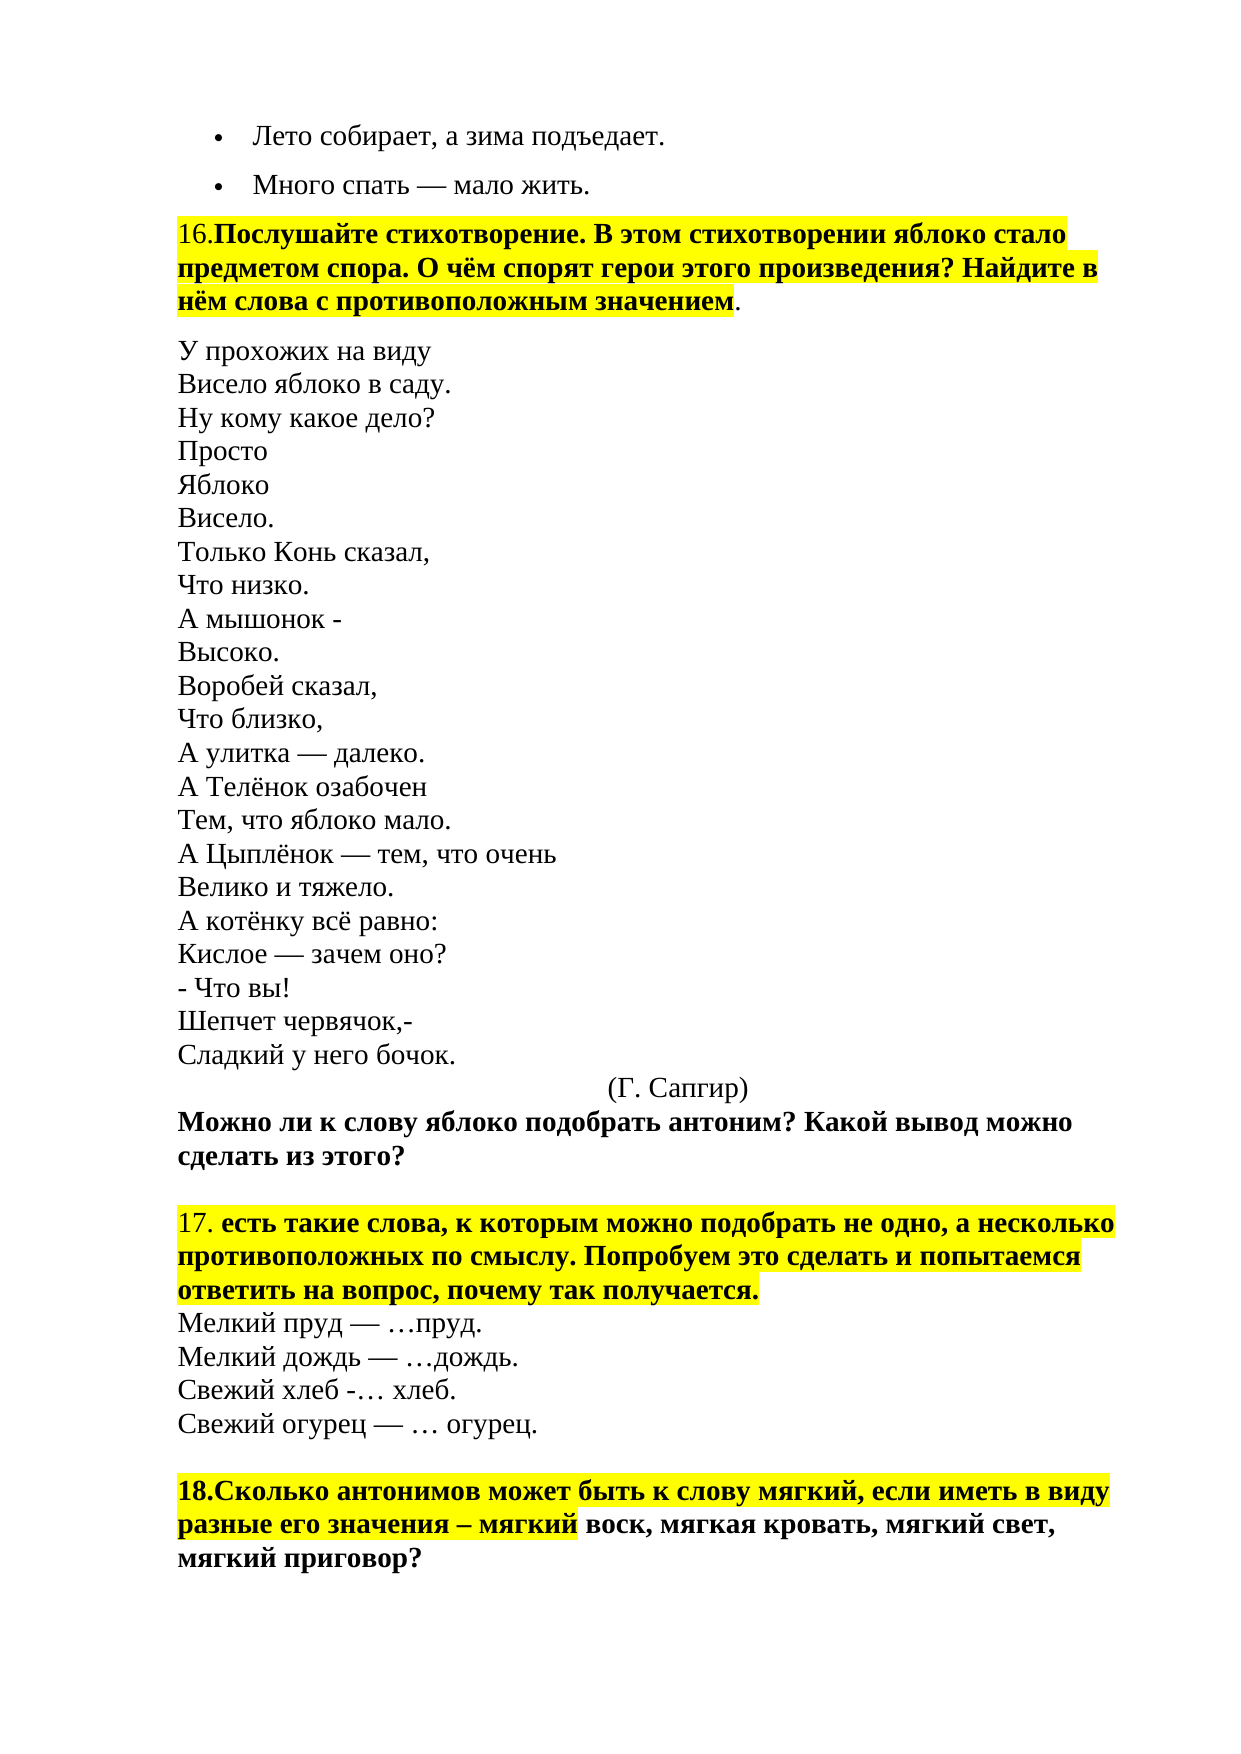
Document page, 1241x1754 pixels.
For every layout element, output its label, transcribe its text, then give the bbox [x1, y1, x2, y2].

text Свежий огурец — … огурец. [177, 1406, 1152, 1439]
text 17. есть такие слова, к которым можно подобрать не одно, а несколько противоположных по смыслу. Попробуем это сделать и попытаемся ответить на вопрос, почему так получается. [759, 1205, 1152, 1305]
text А мышонок - [177, 601, 1152, 634]
text А улитка — далеко. [177, 735, 1152, 769]
text Кислое — зачем оно? [177, 936, 1152, 970]
text Тем, что яблоко мало. [177, 802, 1152, 836]
text Мелкий пруд — …пруд. [177, 1305, 1152, 1339]
list Много спать — мало жить. [215, 167, 1152, 201]
text 18.Сколько антонимов может быть к слову мягкий, если иметь в виду разные его значения – мягкий воск, мягкая кровать, мягкий свет, мягкий приговор? [177, 1473, 1152, 1574]
text Воробей сказал, [177, 668, 1152, 702]
text Ну кому какое дело? [177, 400, 1152, 433]
text Свежий хлеб -… хлеб. [177, 1372, 1152, 1406]
text Висело яблоко в саду. [177, 366, 1152, 400]
text Сладкий у него бочок. [177, 1037, 1152, 1071]
text А Телёнок озабочен [177, 769, 1152, 802]
text (Г. Сапгир) [177, 1071, 1152, 1104]
text Можно ли к слову яблоко подобрать антоним? Какой вывод можно сделать из этого? [177, 1104, 1152, 1171]
text Шепчет червячок,- [177, 1003, 1152, 1037]
text Висело. [177, 500, 1152, 534]
text 16.Послушайте стихотворение. В этом стихотворении яблоко стало предметом спора. О чём спорят герои этого произведения? Найдите в нём слова с противоположным значением. [177, 216, 1152, 317]
text Мелкий дождь — …дождь. [177, 1339, 1152, 1372]
text Велико и тяжело. [177, 869, 1152, 903]
text А Цыплёнок — тем, что очень [177, 836, 1152, 869]
text Просто [177, 433, 1152, 467]
text Только Конь сказал, [177, 534, 1152, 567]
list Лето собирает, а зима подъедает. [215, 118, 1152, 152]
text - Что вы! [177, 970, 1152, 1003]
text Что низко. [177, 567, 1152, 601]
text А котёнку всё равно: [177, 903, 1152, 936]
text У прохожих на виду [177, 333, 1152, 366]
text Что близко, [177, 702, 1152, 735]
text Высоко. [177, 634, 1152, 668]
text Яблоко [177, 467, 1152, 500]
